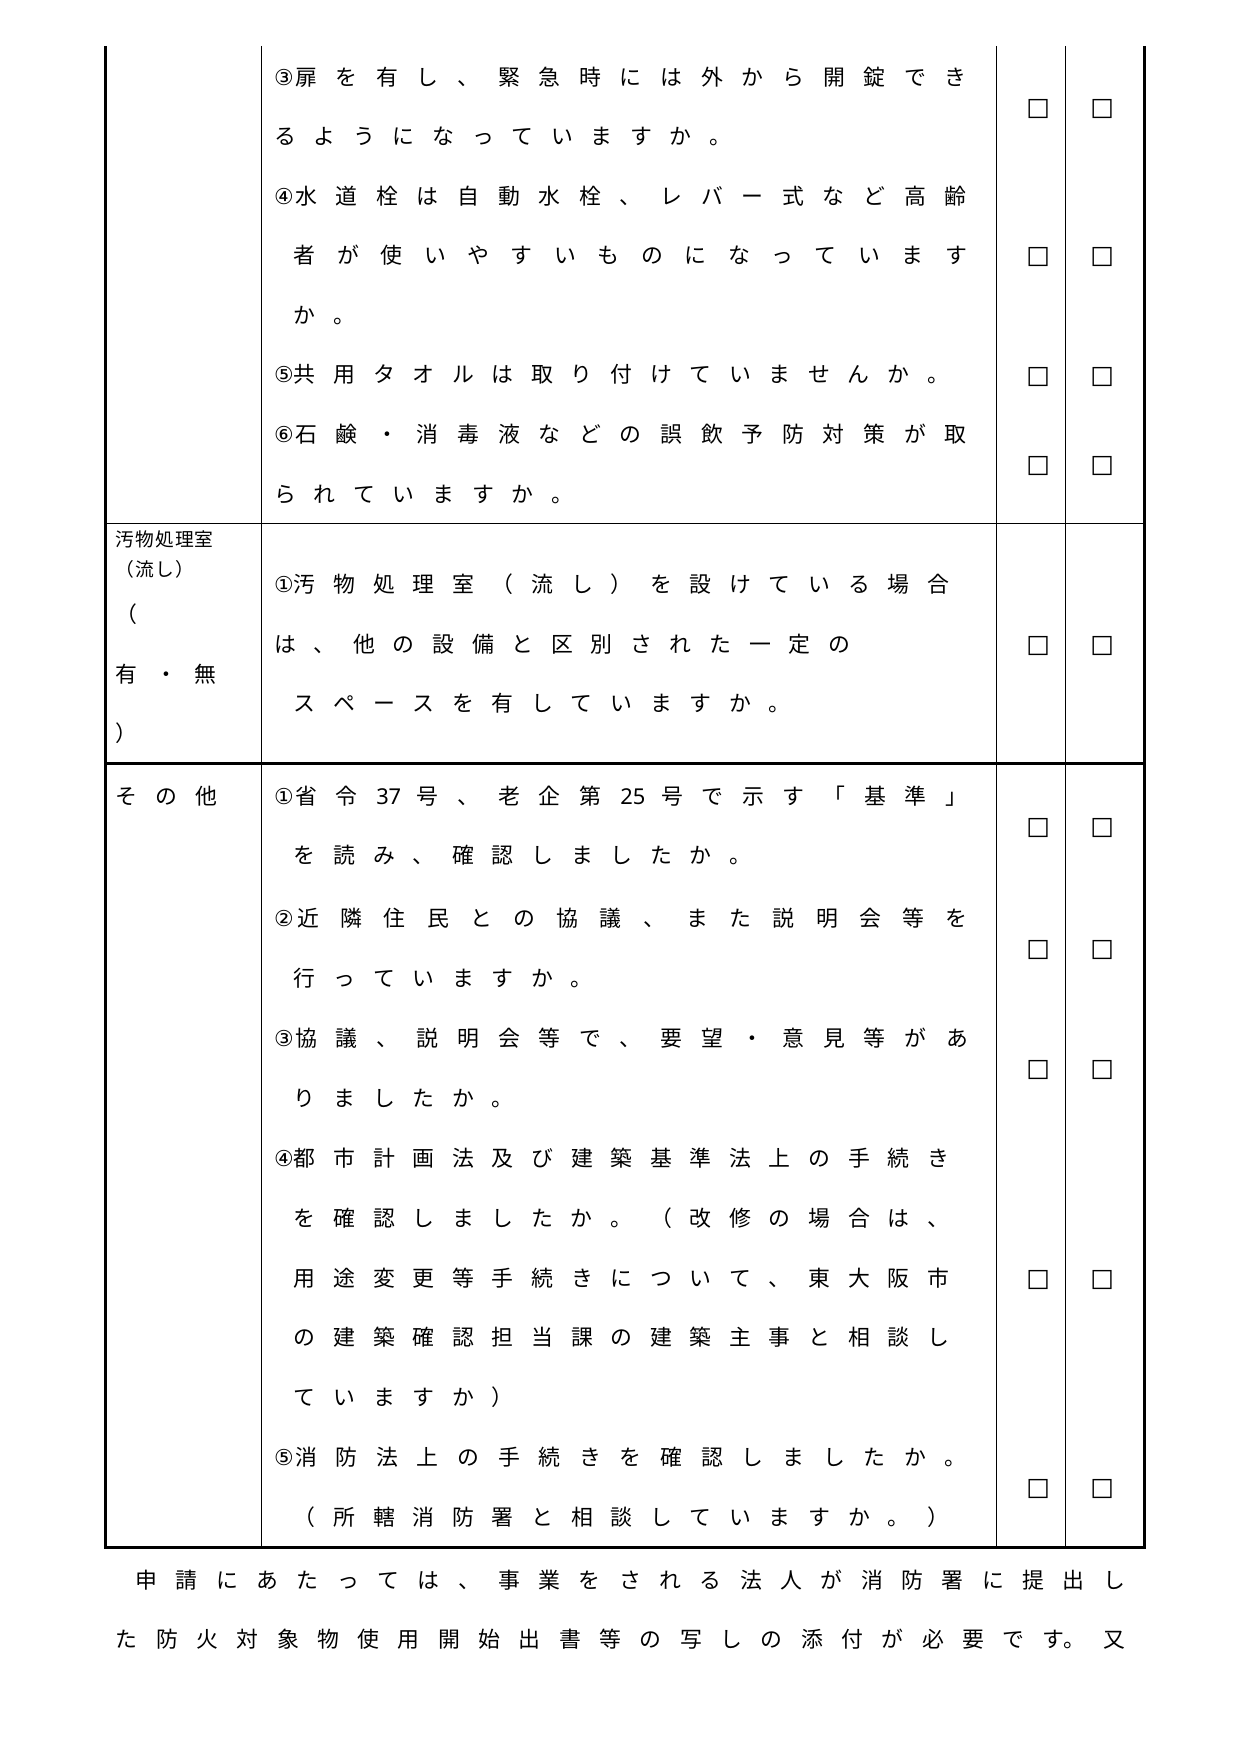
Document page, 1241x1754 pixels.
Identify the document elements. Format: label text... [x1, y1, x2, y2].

table_cell ⑥石鹸・消毒液などの誤飲予防対策が取られていますか。 [262, 403, 996, 522]
table_cell □ [1066, 165, 1143, 344]
table_cell ⑤消防法上の手続きを確認しましたか。（所轄消防署と相談していますか。） [262, 1426, 996, 1546]
table_cell 汚物処理室（流し） （ 有・無 ） [107, 524, 261, 762]
table_cell □ [1066, 884, 1143, 1006]
table_cell □ [1066, 1127, 1143, 1426]
table_cell □ [1066, 1426, 1143, 1546]
table_cell □ [1066, 765, 1143, 884]
table_cell □ [997, 1006, 1065, 1127]
table_cell □ [1066, 1006, 1143, 1127]
table_cell □ [1066, 344, 1143, 403]
table_cell ④水道栓は自動水栓、レバー式など高齢者が使いやすいものになっていますか。 [262, 165, 996, 344]
table_cell □ [1066, 46, 1143, 165]
table_cell □ [997, 403, 1065, 522]
table_cell ④都市計画法及び建築基準法上の手続きを確認しましたか。（改修の場合は、用途変更等手続きについて、東大阪市の建築確認担当課の建築主事と相談していますか） [262, 1127, 996, 1426]
table_cell □ [997, 1426, 1065, 1546]
table_cell その他 [107, 765, 261, 1546]
table_cell □ [997, 765, 1065, 884]
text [116, 1549, 1145, 1668]
table_cell □ [997, 46, 1065, 165]
table_cell □ [1066, 524, 1143, 762]
table_cell □ [997, 884, 1065, 1006]
table_cell □ [997, 524, 1065, 762]
table_cell □ [997, 344, 1065, 403]
table_cell ①汚物処理室（流し）を設けている場合は、他の設備と区別された一定の スペースを有していますか。 [262, 524, 996, 762]
table_cell ⑤共用タオルは取り付けていませんか。 [262, 344, 996, 403]
table_cell ③協議、説明会等で、要望・意見等がありましたか。 [262, 1006, 996, 1127]
table_cell □ [997, 1127, 1065, 1426]
table_cell □ [1066, 403, 1143, 522]
table_cell ①省令37号、老企第25号で示す「基準」を読み、確認しましたか。 [262, 765, 996, 884]
table_cell □ [997, 165, 1065, 344]
table_cell ②近隣住民との協議、また説明会等を行っていますか。 [262, 884, 996, 1006]
table_cell ③扉を有し、緊急時には外から開錠できるようになっていますか。 [262, 46, 996, 165]
